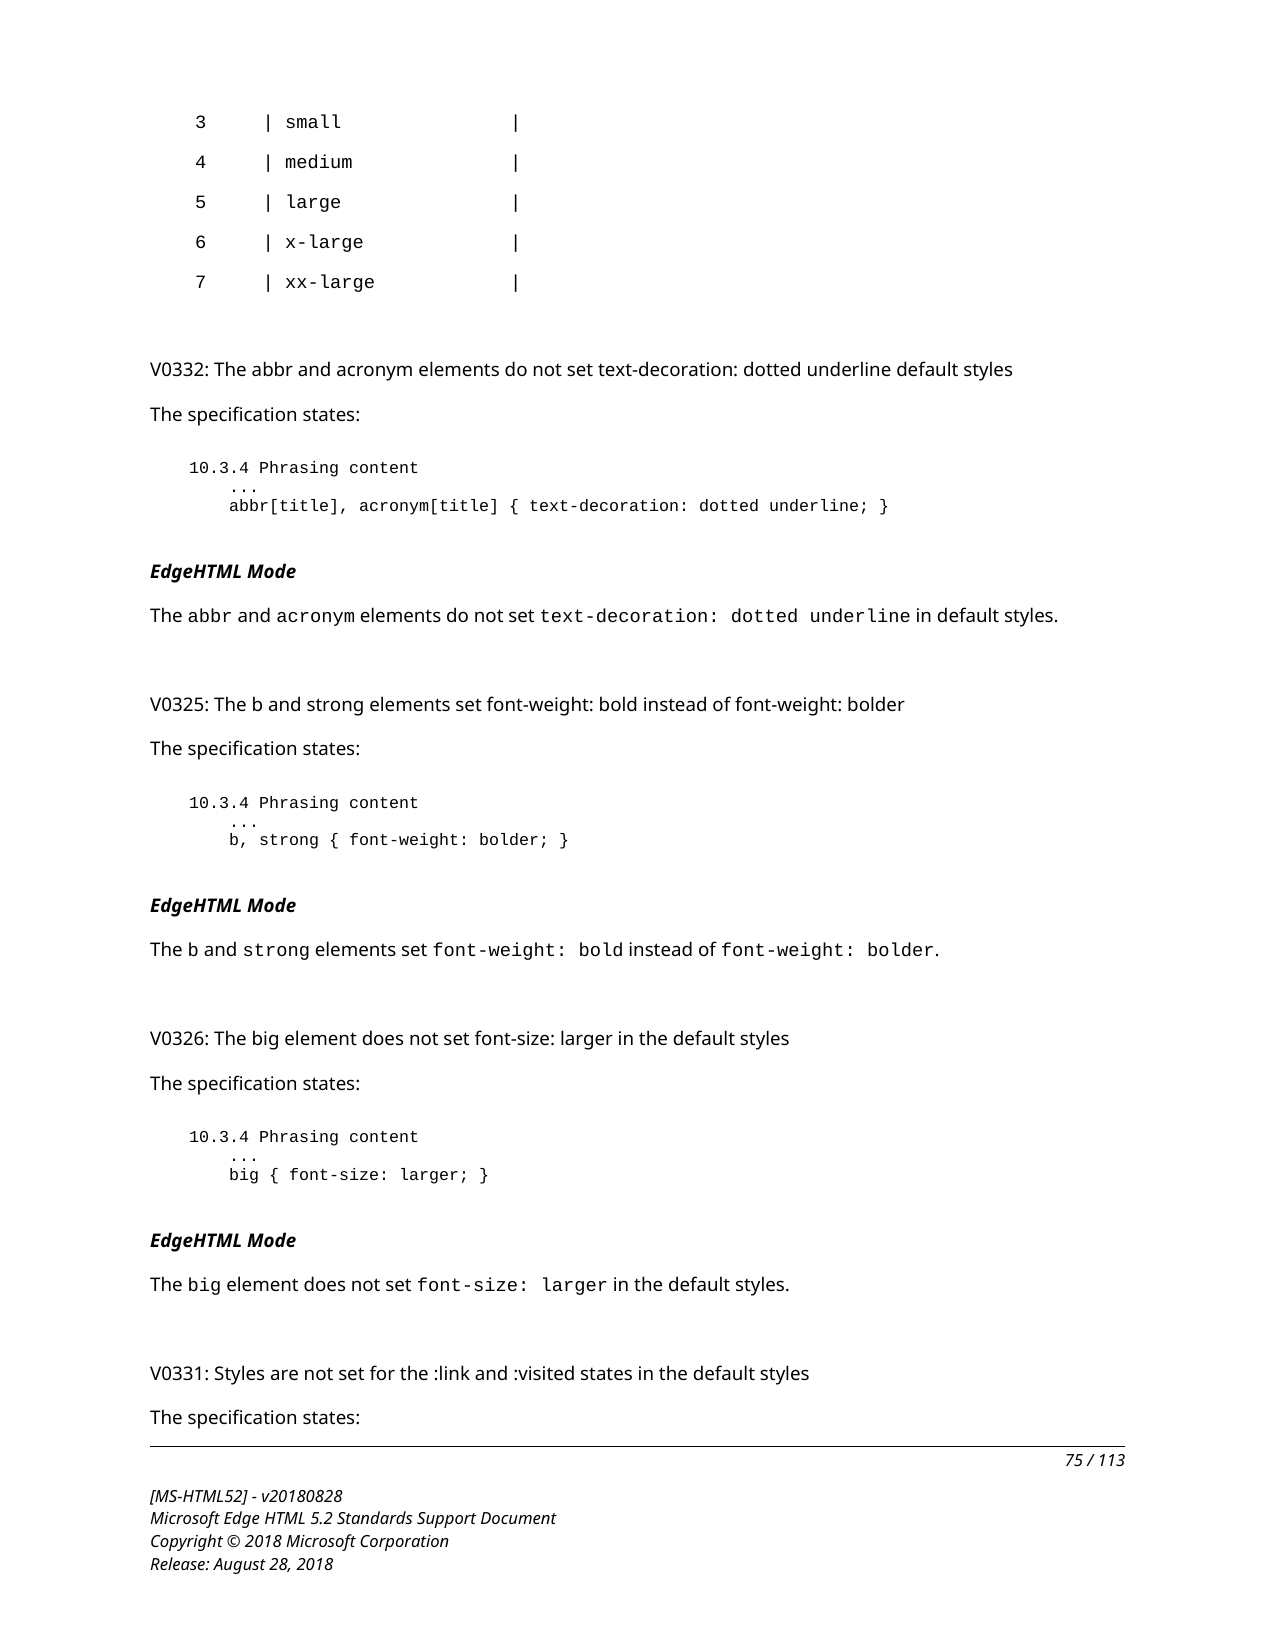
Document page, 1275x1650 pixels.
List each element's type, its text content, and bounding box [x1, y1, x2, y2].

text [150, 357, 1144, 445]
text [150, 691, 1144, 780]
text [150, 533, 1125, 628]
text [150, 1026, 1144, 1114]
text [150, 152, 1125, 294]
text 3 | small | [150, 112, 1125, 134]
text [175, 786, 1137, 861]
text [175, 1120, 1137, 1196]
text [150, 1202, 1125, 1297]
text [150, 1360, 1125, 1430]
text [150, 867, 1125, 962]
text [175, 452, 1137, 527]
